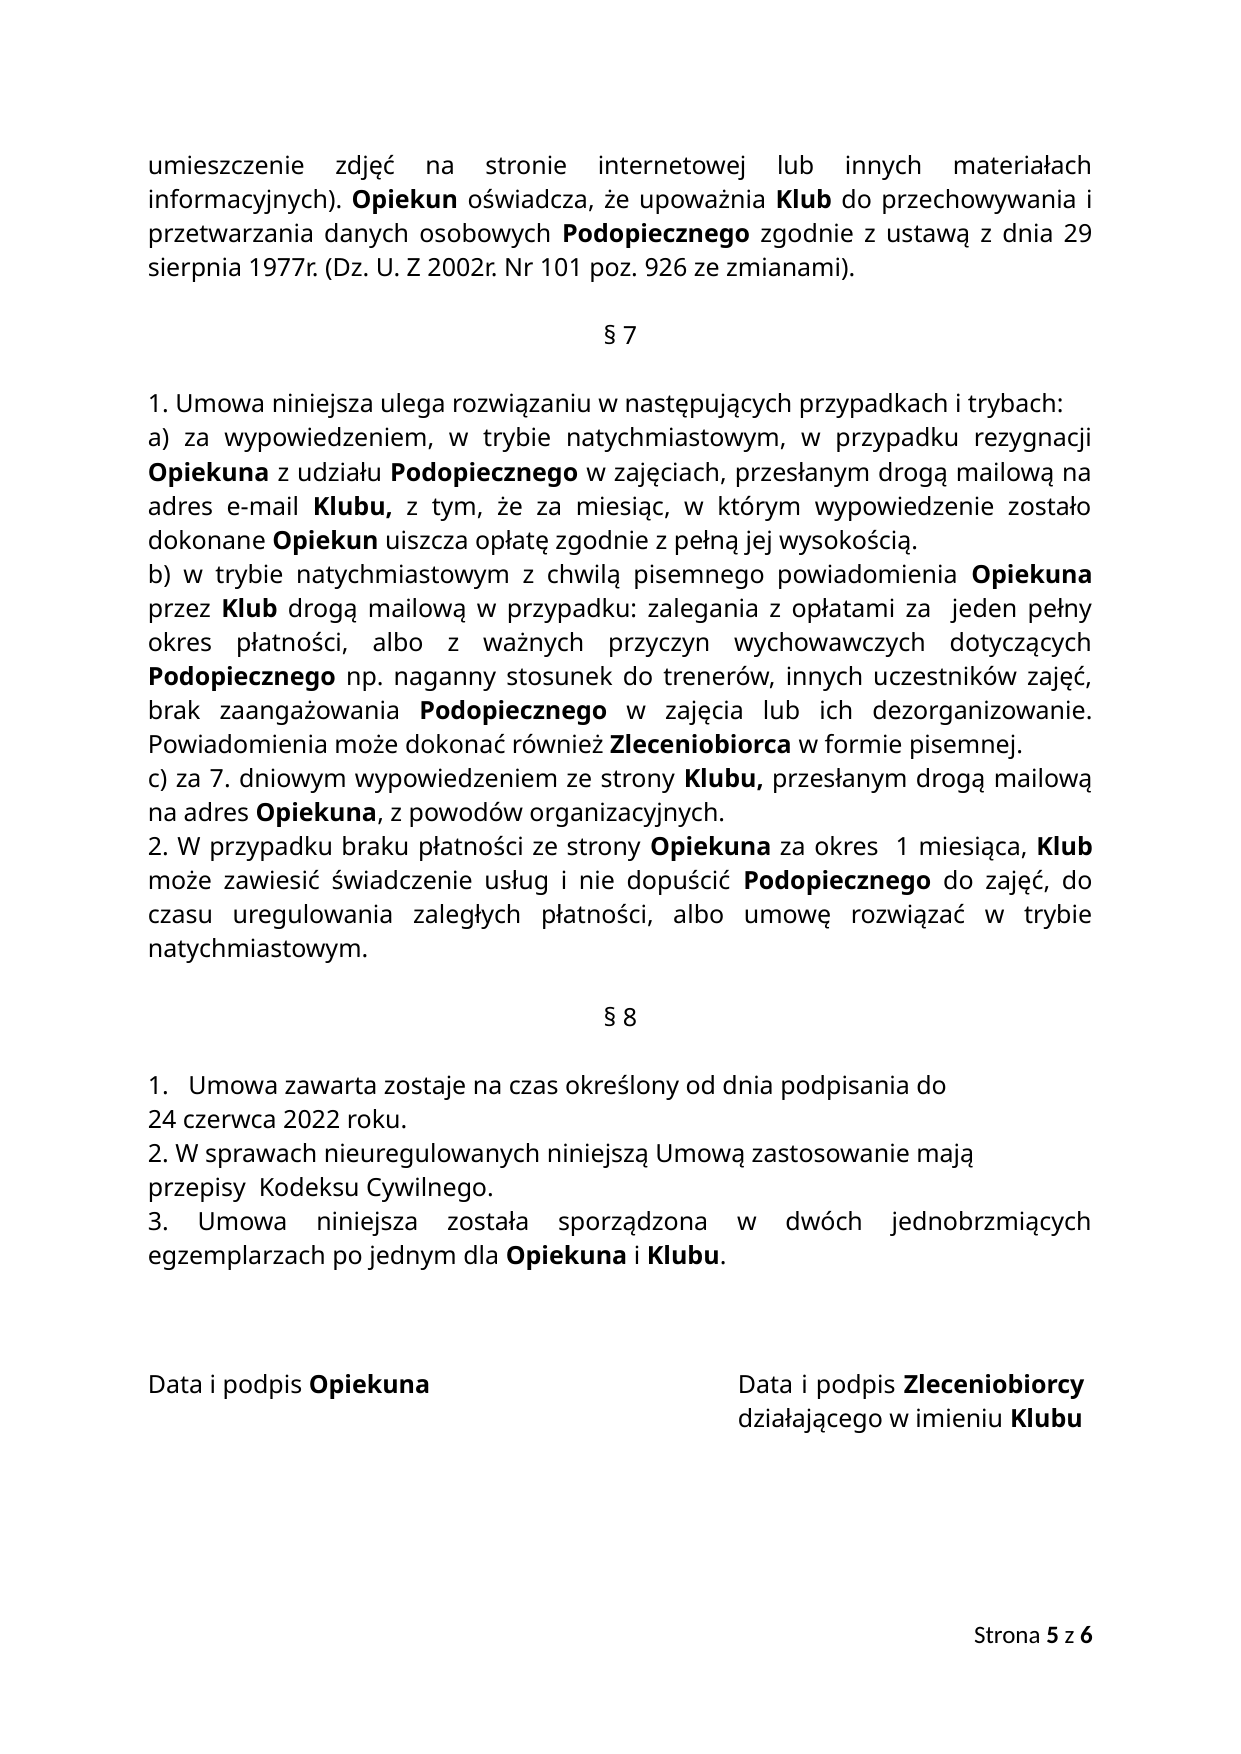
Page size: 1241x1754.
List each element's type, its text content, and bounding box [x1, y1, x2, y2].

text b) w trybie natychmiastowym z chwilą pisemnego powiadomienia Opiekuna przez Klub drogą mailową w przypadku: zalegania z opłatami za jeden pełny okres płatności, albo z ważnych przyczyn wychowawczych dotyczących Podopiecznego np. naganny stosunek do trenerów, innych uczestników zajęć, brak zaangażowania Podopiecznego w zajęcia lub ich dezorganizowanie. Powiadomienia może dokonać również Zleceniobiorca w formie pisemnej. [148, 556, 1093, 761]
text § 7 [148, 318, 1093, 352]
text 1. Umowa zawarta zostaje na czas określony od dnia podpisania do [148, 1067, 1093, 1101]
text 3. Umowa niniejsza została sporządzona w dwóch jednobrzmiących egzemplarzach po jednym dla Opiekuna i Klubu. [148, 1203, 1093, 1272]
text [148, 148, 1093, 284]
text 2. W sprawach nieuregulowanych niniejszą Umową zastosowanie mają [148, 1135, 1093, 1169]
text Data i podpis Opiekuna Data i podpis Zleceniobiorcy działającego w imieniu Klubu [148, 1367, 1093, 1435]
text a) za wypowiedzeniem, w trybie natychmiastowym, w przypadku rezygnacji Opiekuna z udziału Podopiecznego w zajęciach, przesłanym drogą mailową na adres e-mail Klubu, z tym, że za miesiąc, w którym wypowiedzenie zostało dokonane Opiekun uiszcza opłatę zgodnie z pełną jej wysokością. [148, 420, 1093, 556]
text przepisy Kodeksu Cywilnego. [148, 1169, 1093, 1203]
text 1. Umowa niniejsza ulega rozwiązaniu w następujących przypadkach i trybach: [148, 386, 1093, 420]
text 24 czerwca 2022 roku. [148, 1101, 1093, 1135]
text § 8 [148, 999, 1093, 1033]
text 2. W przypadku braku płatności ze strony Opiekuna za okres 1 miesiąca, Klub może zawiesić świadczenie usług i nie dopuścić Podopiecznego do zajęć, do czasu uregulowania zaległych płatności, albo umowę rozwiązać w trybie natychmiastowym. [148, 829, 1093, 965]
text c) za 7. dniowym wypowiedzeniem ze strony Klubu, przesłanym drogą mailową na adres Opiekuna, z powodów organizacyjnych. [148, 761, 1093, 829]
